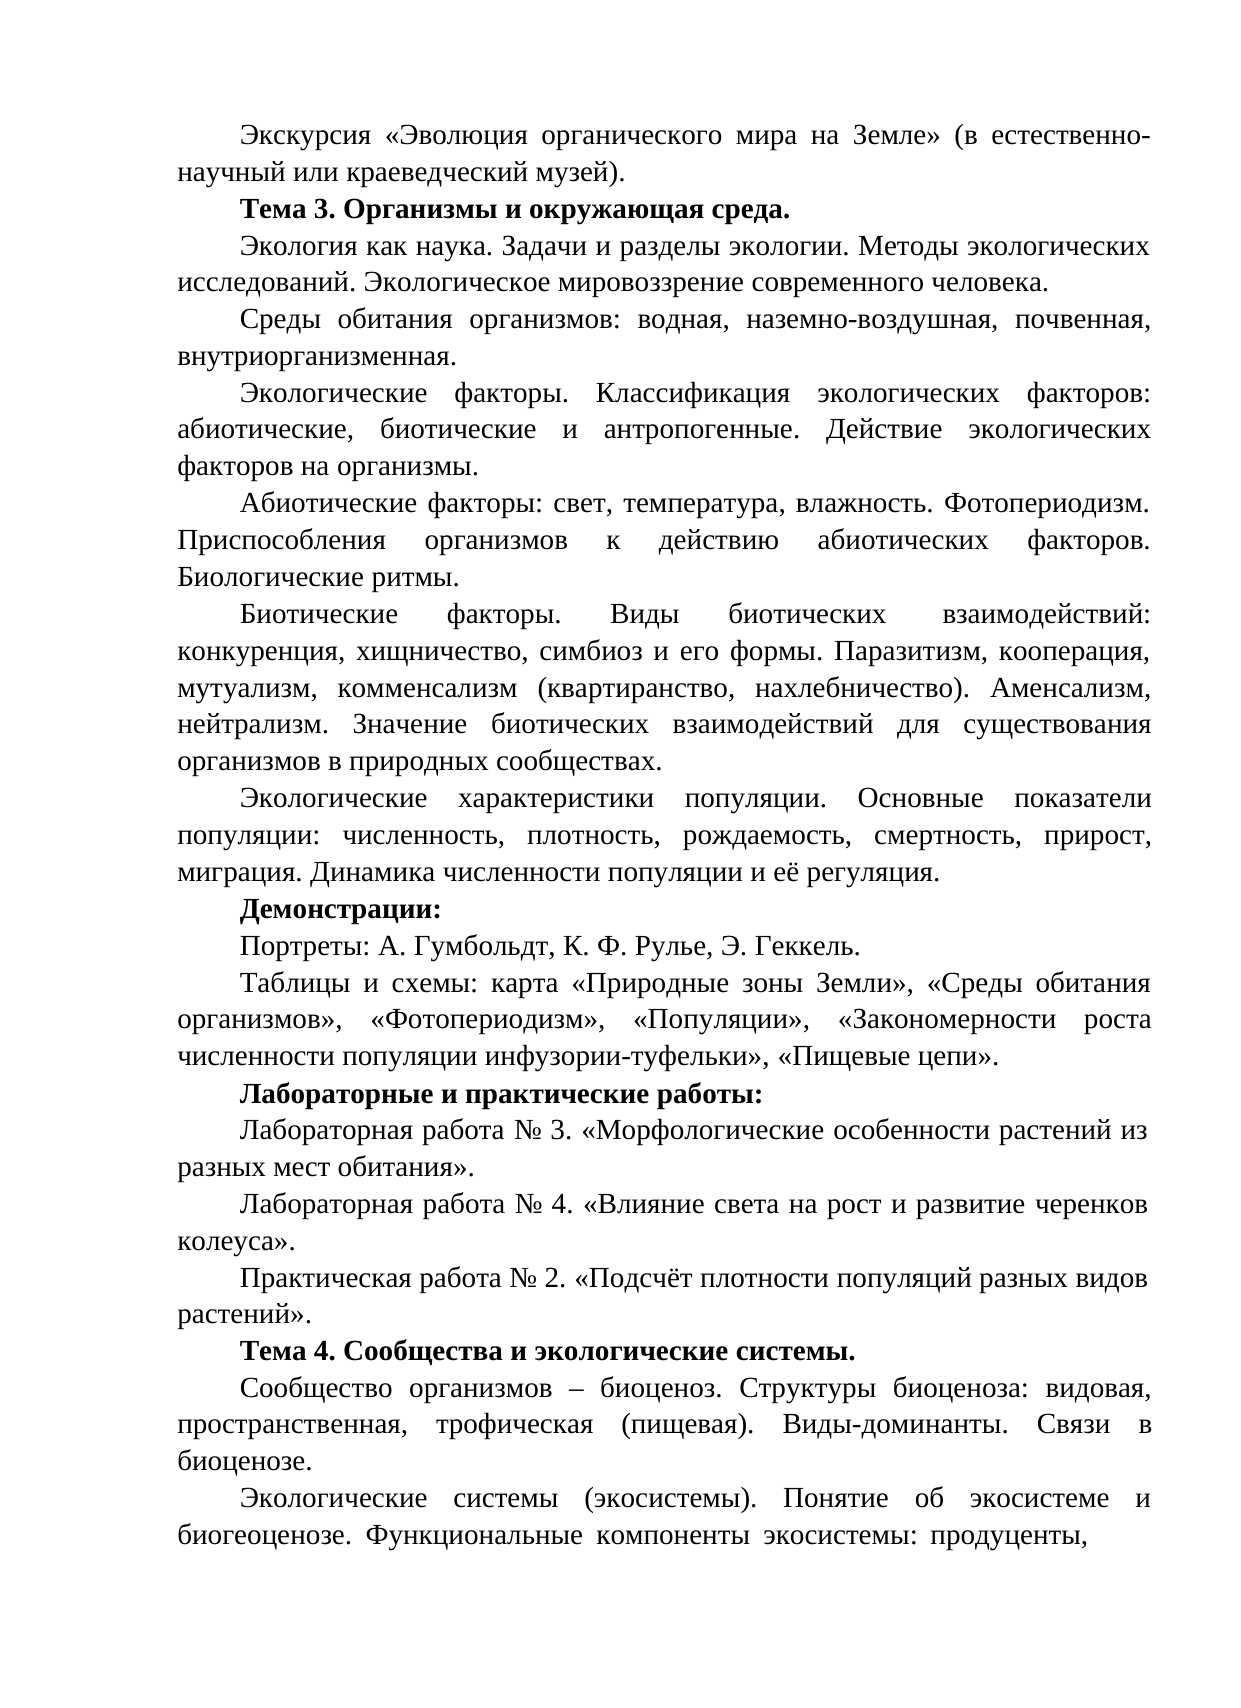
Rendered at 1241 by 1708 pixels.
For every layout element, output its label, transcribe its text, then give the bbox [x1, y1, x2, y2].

text Лабораторная работа № 4. «Влияние света на рост и развитие черенков колеуса». [177, 1186, 1182, 1257]
subtitle Тема 3. Организмы и окружающая среда. [239, 191, 1182, 225]
subtitle Лабораторные и практические работы: [239, 1076, 1182, 1110]
text Биотические факторы. Виды биотических взаимодействий: конкуренция, хищничество, симбиоз и его формы. Паразитизм, кооперация, мутуализм, комменсализм (квартиранство, нахлебничество). Аменсализм, нейтрализм. Значение биотических взаимодействий для существования организмов в природных сообществах. [177, 596, 1151, 777]
text Экскурсия «Эволюция органического мира на Земле» (в естественно- научный или краеведческий музей). [177, 117, 1152, 187]
text Абиотические факторы: свет, температура, влажность. Фотопериодизм. Приспособления организмов к действию абиотических факторов. Биологические ритмы. [177, 485, 1150, 593]
text Экология как наука. Задачи и разделы экологии. Методы экологических исследований. Экологическое мировоззрение современного человека. [177, 228, 1151, 298]
subtitle Тема 4. Сообщества и экологические системы. [239, 1333, 1182, 1367]
text Практическая работа № 2. «Подсчёт плотности популяций разных видов растений». [177, 1260, 1182, 1330]
subtitle Демонстрации: [239, 892, 1182, 925]
text Экологические характеристики популяции. Основные показатели популяции: численность, плотность, рождаемость, смертность, прирост, миграция. Динамика численности популяции и её регуляция. [177, 780, 1152, 888]
text Сообщество организмов – биоценоз. Структуры биоценоза: видовая, пространственная, трофическая (пищевая). Виды-доминанты. Связи в биоценозе. [177, 1370, 1152, 1477]
text Портреты: А. Гумбольдт, К. Ф. Рулье, Э. Геккель. [239, 928, 1182, 962]
text Среды обитания организмов: водная, наземно-воздушная, почвенная, внутриорганизменная. [177, 301, 1151, 371]
text Лабораторная работа № 3. «Морфологические особенности растений из разных мест обитания». [177, 1112, 1182, 1183]
text Таблицы и схемы: карта «Природные зоны Земли», «Среды обитания организмов», «Фотопериодизм», «Популяции», «Закономерности роста численности популяции инфузории-туфельки», «Пищевые цепи». [177, 965, 1152, 1072]
text Экологические системы (экосистемы). Понятие об экосистеме и биогеоценозе. Функциональные компоненты экосистемы: продуценты, [177, 1480, 1151, 1551]
text Экологические факторы. Классификация экологических факторов: абиотические, биотические и антропогенные. Действие экологических факторов на организмы. [177, 375, 1151, 482]
